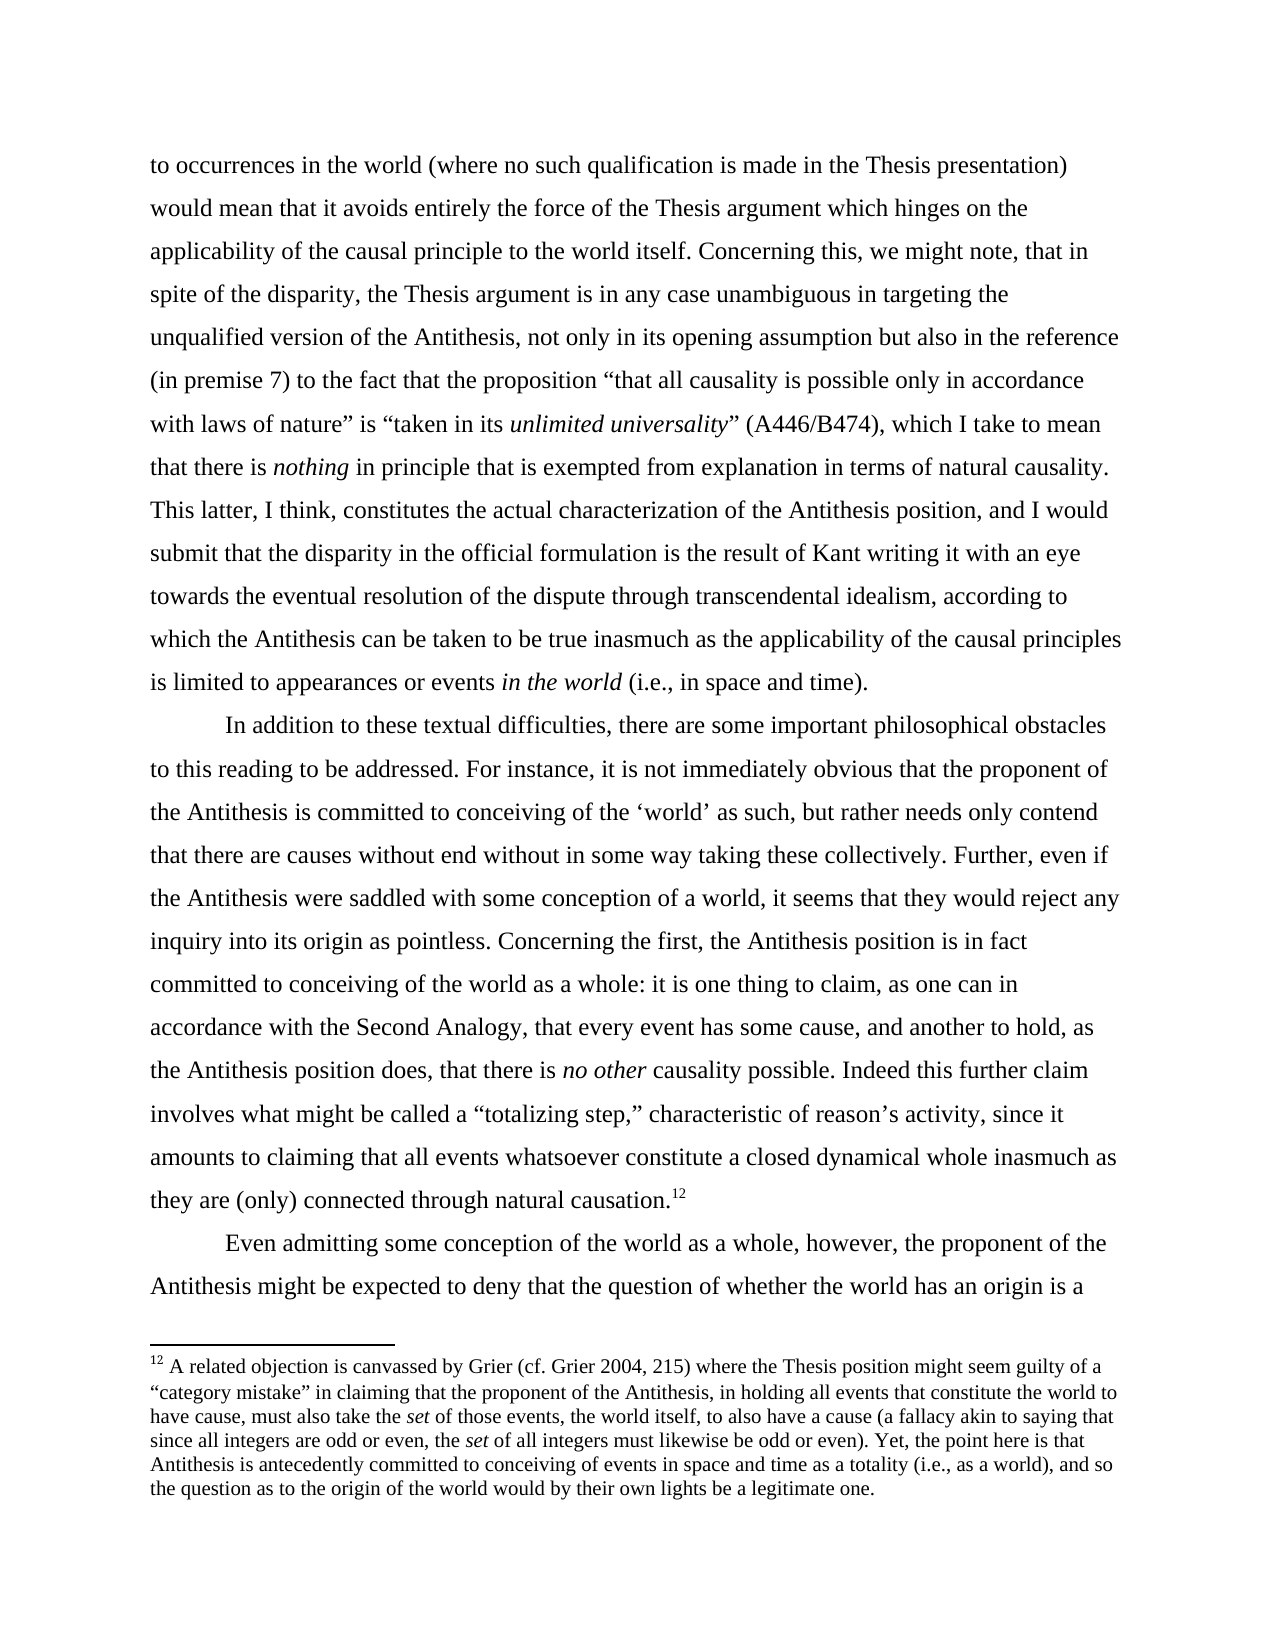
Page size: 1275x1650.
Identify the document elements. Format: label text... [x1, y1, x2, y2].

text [150, 1228, 1125, 1300]
text The main textual issue, of course, is the fact that the issue of the origin of the world never explicitly arises in the presentation of the Proof of the Thesis itself, though this absence is mitigated by the fact that the Remark is largely devoted to just this issue. Apart from this, another textual obstacle is that on this reading the difference between the opening assumption of the Thesis argument and the official statement of the Thesis would appear to be significant. So, the Thesis’ assumption, for the sake of reductio, that “there is no other causality than that in accordance with laws of nature” does not line-up with the actual statement of the Antithesis, namely that “[t]here is no freedom, but everything in the world happens solely in accordance with laws of nature” (A445/B473). That the Antithesis qualifies the applicability of natural laws to occurrences in the world (where no such qualification is made in the Thesis presentation) would mean that it avoids entirely the force of the Thesis argument which hinges on the applicability of the causal principle to the world itself. Concerning this, we might note, that in spite of the disparity, the Thesis argument is in any case unambiguous in targeting the unqualified version of the Antithesis, not only in its opening assumption but also in the reference (in premise 7) to the fact that the proposition “that all causality is possible only in accordance with laws of nature” is “taken in its unlimited universality” (A446/B474), which I take to mean that there is nothing in principle that is exempted from explanation in terms of natural causality. This latter, I think, constitutes the actual characterization of the Antithesis position, and I would submit that the disparity in the official formulation is the result of Kant writing it with an eye towards the eventual resolution of the dispute through transcendental idealism, according to which the Antithesis can be taken to be true inasmuch as the applicability of the causal principles is limited to appearances or events in the world (i.e., in space and time). [150, 150, 1125, 696]
text In addition to these textual difficulties, there are some important philosophical obstacles to this reading to be addressed. For instance, it is not immediately obvious that the proponent of the Antithesis is committed to conceiving of the ‘world’ as such, but rather needs only contend that there are causes without end without in some way taking these collectively. Further, even if the Antithesis were saddled with some conception of a world, it seems that they would reject any inquiry into its origin as pointless. Concerning the first, the Antithesis position is in fact committed to conceiving of the world as a whole: it is one thing to claim, as one can in accordance with the Second Analogy, that every event has some cause, and another to hold, as the Antithesis position does, that there is no other causality possible. Indeed this further claim involves what might be called a “totalizing step,” characteristic of reason’s activity, since it amounts to claiming that all events whatsoever constitute a closed dynamical whole inasmuch as they are (only) connected through natural causation. [150, 711, 1125, 1214]
